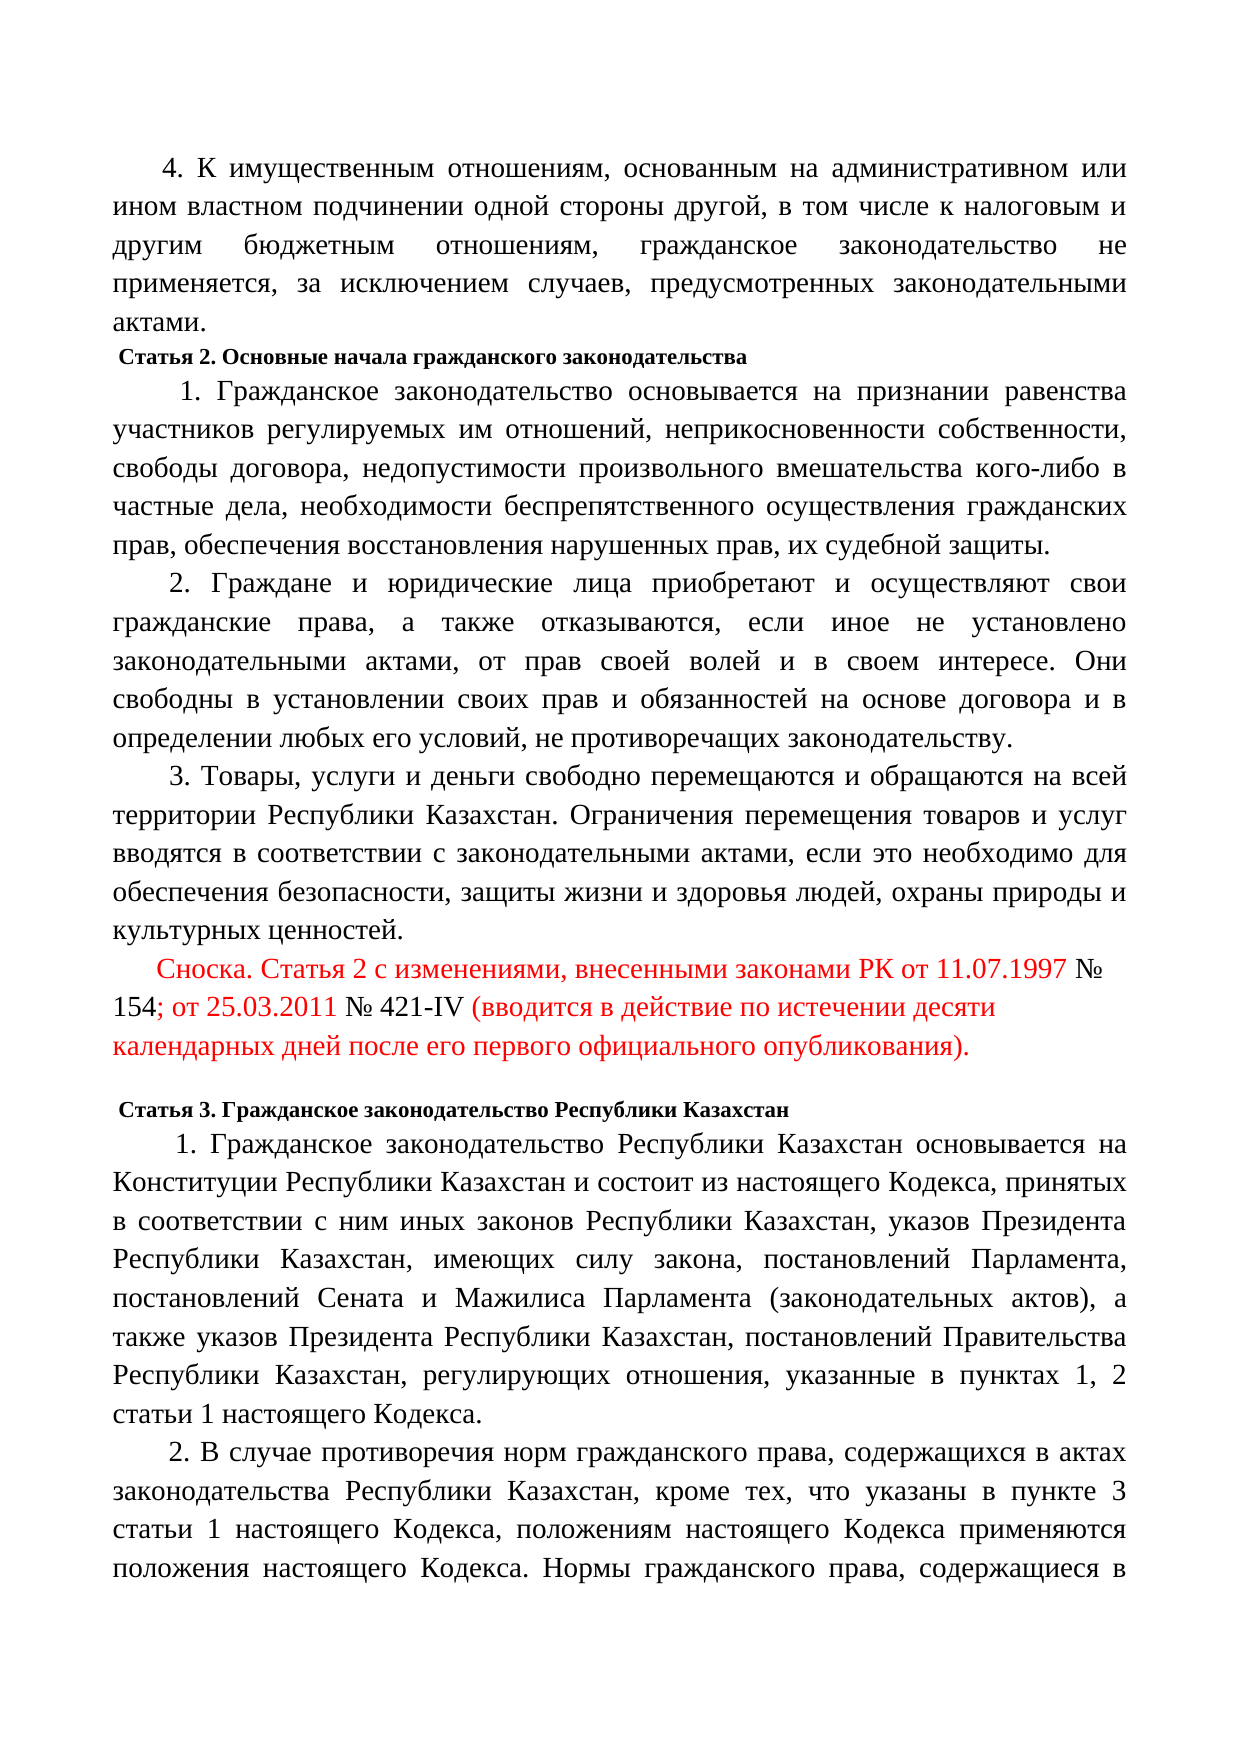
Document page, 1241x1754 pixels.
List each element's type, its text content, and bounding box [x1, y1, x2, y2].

text 2. Граждане и юридические лица приобретают и осуществляют свои гражданские права, а также отказываются, если иное не установлено законодательными актами, от прав своей волей и в своем интересе. Они свободны в установлении своих прав и обязанностей на основе договора и в определении любых его условий, не противоречащих законодательству. [112, 566, 1128, 753]
text 4. К имущественным отношениям, основанным на административном или ином властном подчинении одной стороны другой, в том числе к налоговым и другим бюджетным отношениям, гражданское законодательство не применяется, за исключением случаев, предусмотренных законодательными актами. [112, 150, 1128, 338]
text Сноска. Статья 2 с изменениями, внесенными законами РК от 11.07.1997 № 154; от 25.03.2011 № 421-IV (вводится в действие по истечении десяти календарных дней после его первого официального опубликования). [112, 951, 1128, 1092]
text 3. Товары, услуги и деньги свободно перемещаются и обращаются на всей территории Республики Казахстан. Ограничения перемещения товаров и услуг вводятся в соответствии с законодательными актами, если это необходимо для обеспечения безопасности, защиты жизни и здоровья людей, охраны природы и культурных ценностей. [112, 758, 1128, 946]
text 1. Гражданское законодательство основывается на признании равенства участников регулируемых им отношений, неприкосновенности собственности, свободы договора, недопустимости произвольного вмешательства кого-либо в частные дела, необходимости беспрепятственного осуществления гражданских прав, обеспечения восстановления нарушенных прав, их судебной защиты. [112, 373, 1128, 561]
text Статья 2. Основные начала гражданского законодательства [112, 343, 1128, 369]
text 1. Гражданское законодательство Республики Казахстан основывается на Конституции Республики Казахстан и состоит из настоящего Кодекса, принятых в соответствии с ним иных законов Республики Казахстан, указов Президента Республики Казахстан, имеющих силу закона, постановлений Парламента, постановлений Сената и Мажилиса Парламента (законодательных актов), а также указов Президента Республики Казахстан, постановлений Правительства Республики Казахстан, регулирующих отношения, указанные в пунктах 1, 2 статьи 1 настоящего Кодекса. [112, 1126, 1128, 1429]
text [112, 1434, 1128, 1583]
text Статья 3. Гражданское законодательство Республики Казахстан [112, 1096, 1128, 1122]
